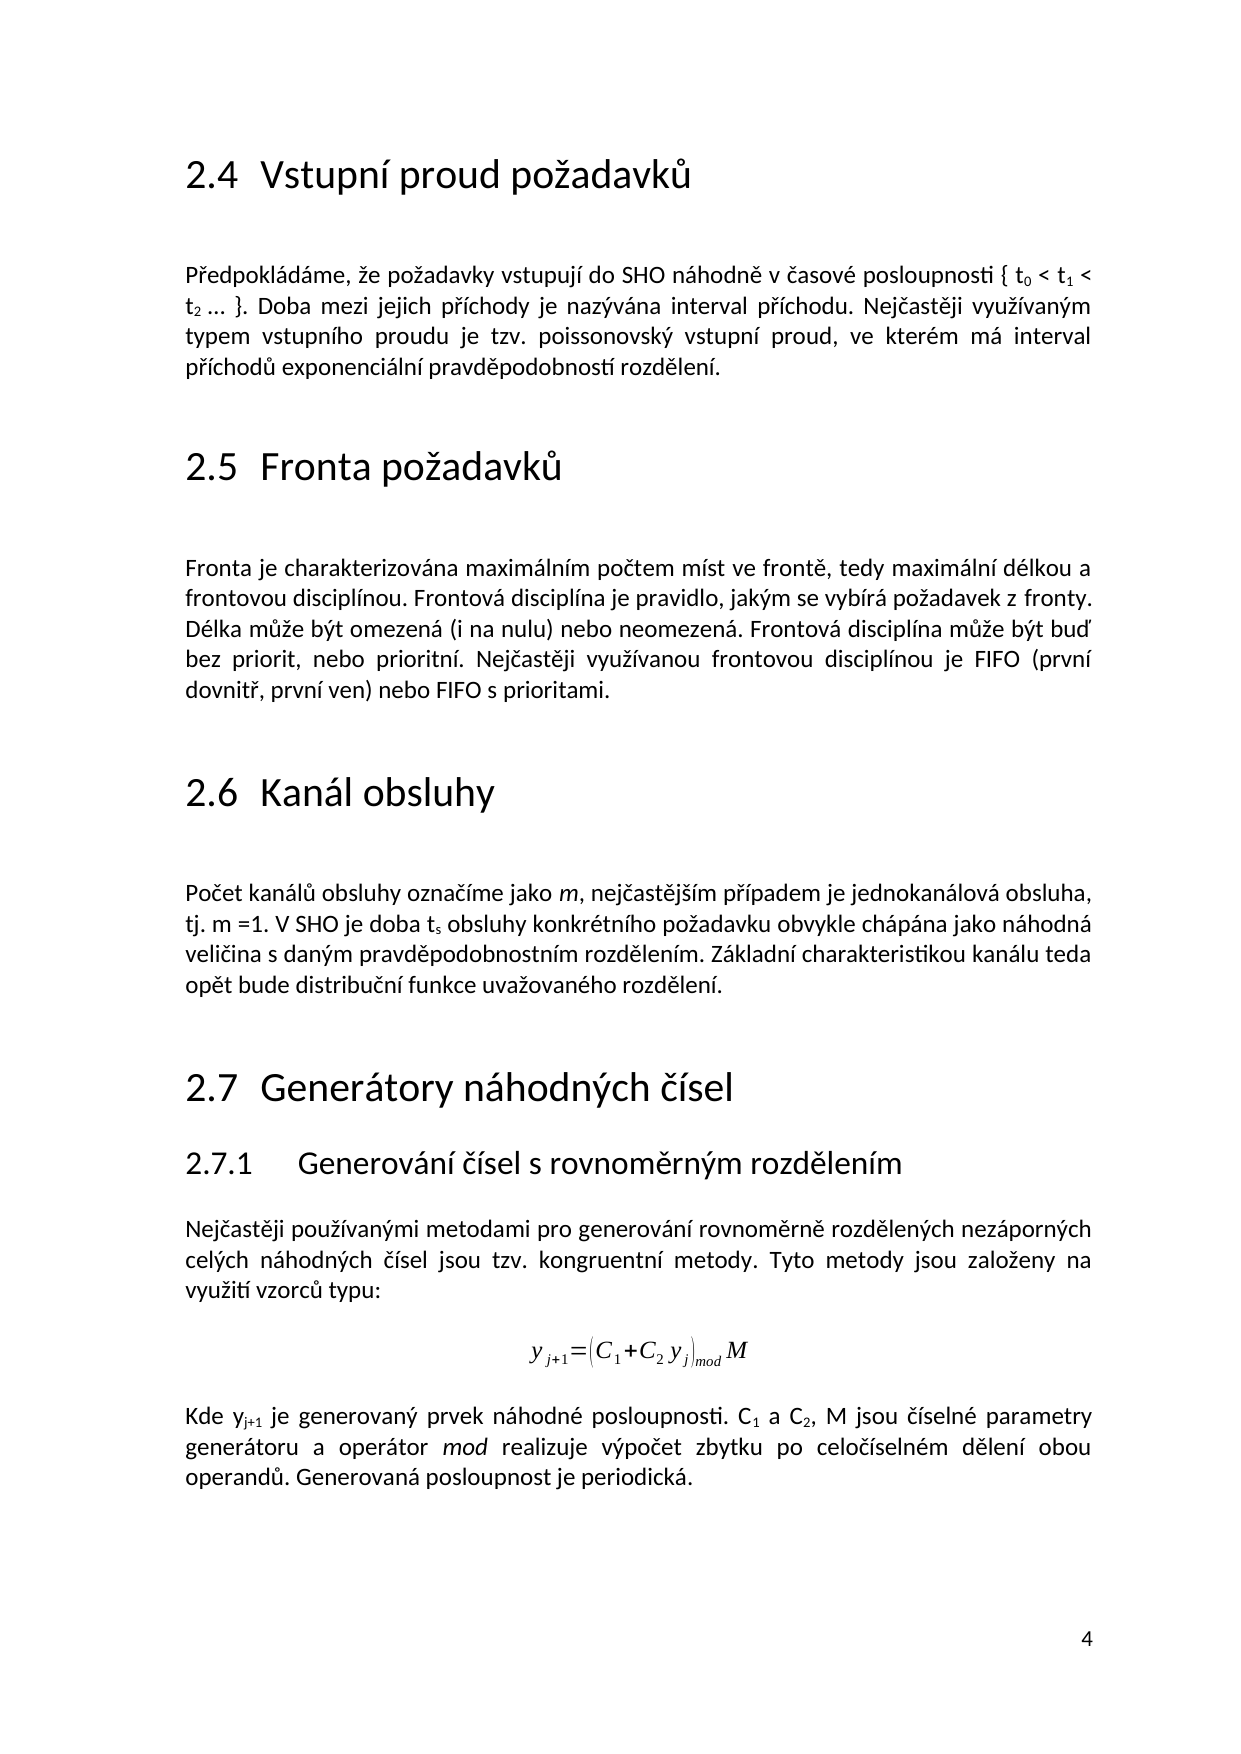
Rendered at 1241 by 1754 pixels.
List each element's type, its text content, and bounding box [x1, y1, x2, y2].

list Kanál obsluhy [185, 766, 1093, 816]
list Fronta požadavků [185, 440, 1093, 491]
text Nejčastěji používanými metodami pro generování rovnoměrně rozdělených nezáporných celých náhodných čísel jsou tzv. kongruentní metody. Tyto metody jsou založeny na využití vzorců typu: [185, 1213, 1093, 1305]
text Kde yj+1 je generovaný prvek náhodné posloupnosti. C1 a C2, M jsou číselné parametry generátoru a operátor mod realizuje výpočet zbytku po celočíselném dělení obou operandů. Generovaná posloupnost je periodická. [185, 1401, 1093, 1492]
list Vstupní proud požadavků [185, 148, 1093, 198]
text Fronta je charakterizována maximálním počtem míst ve frontě, tedy maximální délkou a frontovou disciplínou. Frontová disciplína je pravidlo, jakým se vybírá požadavek z fronty. Délka může být omezená (i na nulu) nebo neomezená. Frontová disciplína může být buď bez priorit, nebo prioritní. Nejčastěji využívanou frontovou disciplínou je FIFO (první dovnitř, první ven) nebo FIFO s prioritami. [185, 552, 1093, 704]
list Generování čísel s rovnoměrným rozdělením [185, 1142, 1093, 1183]
text Předpokládáme, že požadavky vstupují do SHO náhodně v časové posloupnosti { t0 < t1 < t2 … }. Doba mezi jejich příchody je nazývána interval příchodu. Nejčastěji využívaným typem vstupního proudu je tzv. poissonovský vstupní proud, ve kterém má interval příchodů exponenciální pravděpodobností rozdělení. [185, 259, 1093, 382]
text Počet kanálů obsluhy označíme jako m, nejčastějším případem je jednokanálová obsluha, tj. m =1. V SHO je doba ts obsluhy konkrétního požadavku obvykle chápána jako náhodná veličina s daným pravděpodobnostním rozdělením. Základní charakteristikou kanálu teda opět bude distribuční funkce uvažovaného rozdělení. [185, 877, 1093, 999]
list Generátory náhodných čísel [185, 1061, 1093, 1111]
